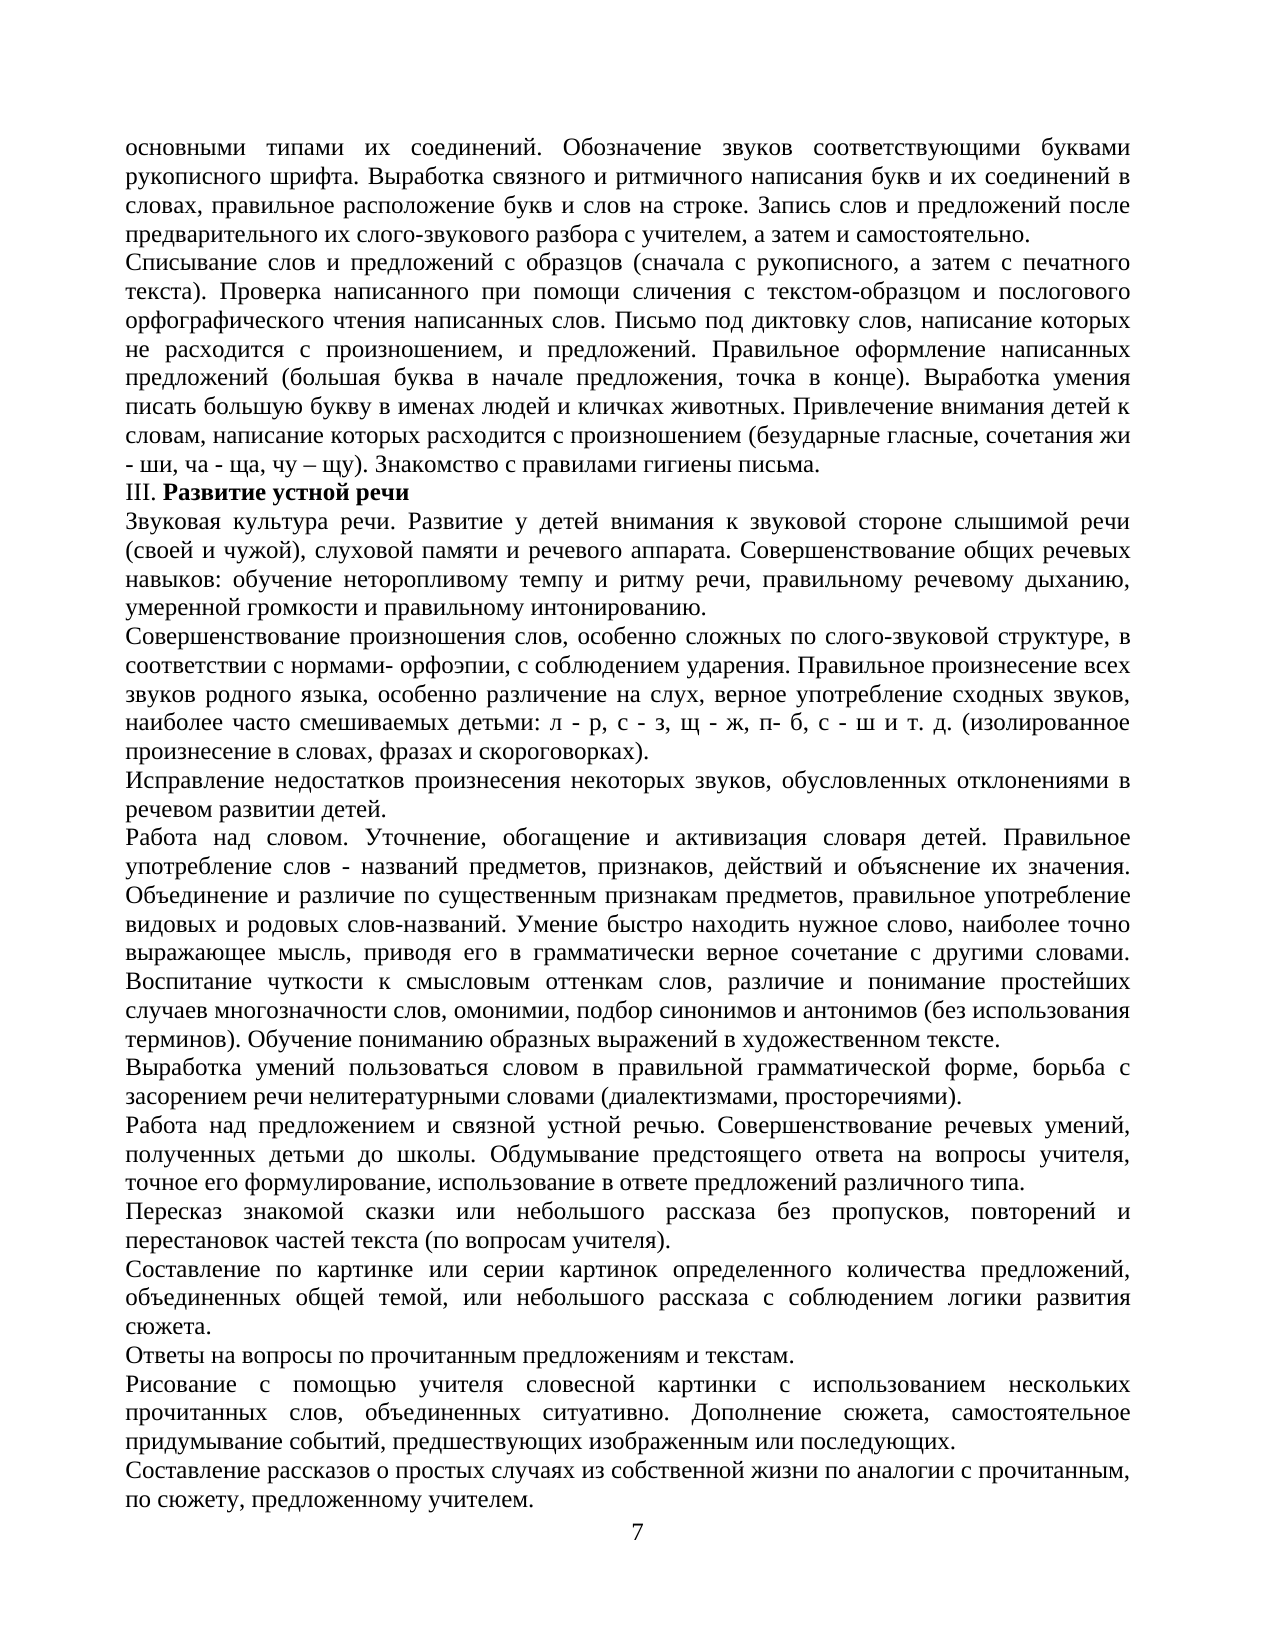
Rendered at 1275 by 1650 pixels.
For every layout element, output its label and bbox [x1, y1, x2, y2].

table_cell [114, 133, 1143, 1512]
